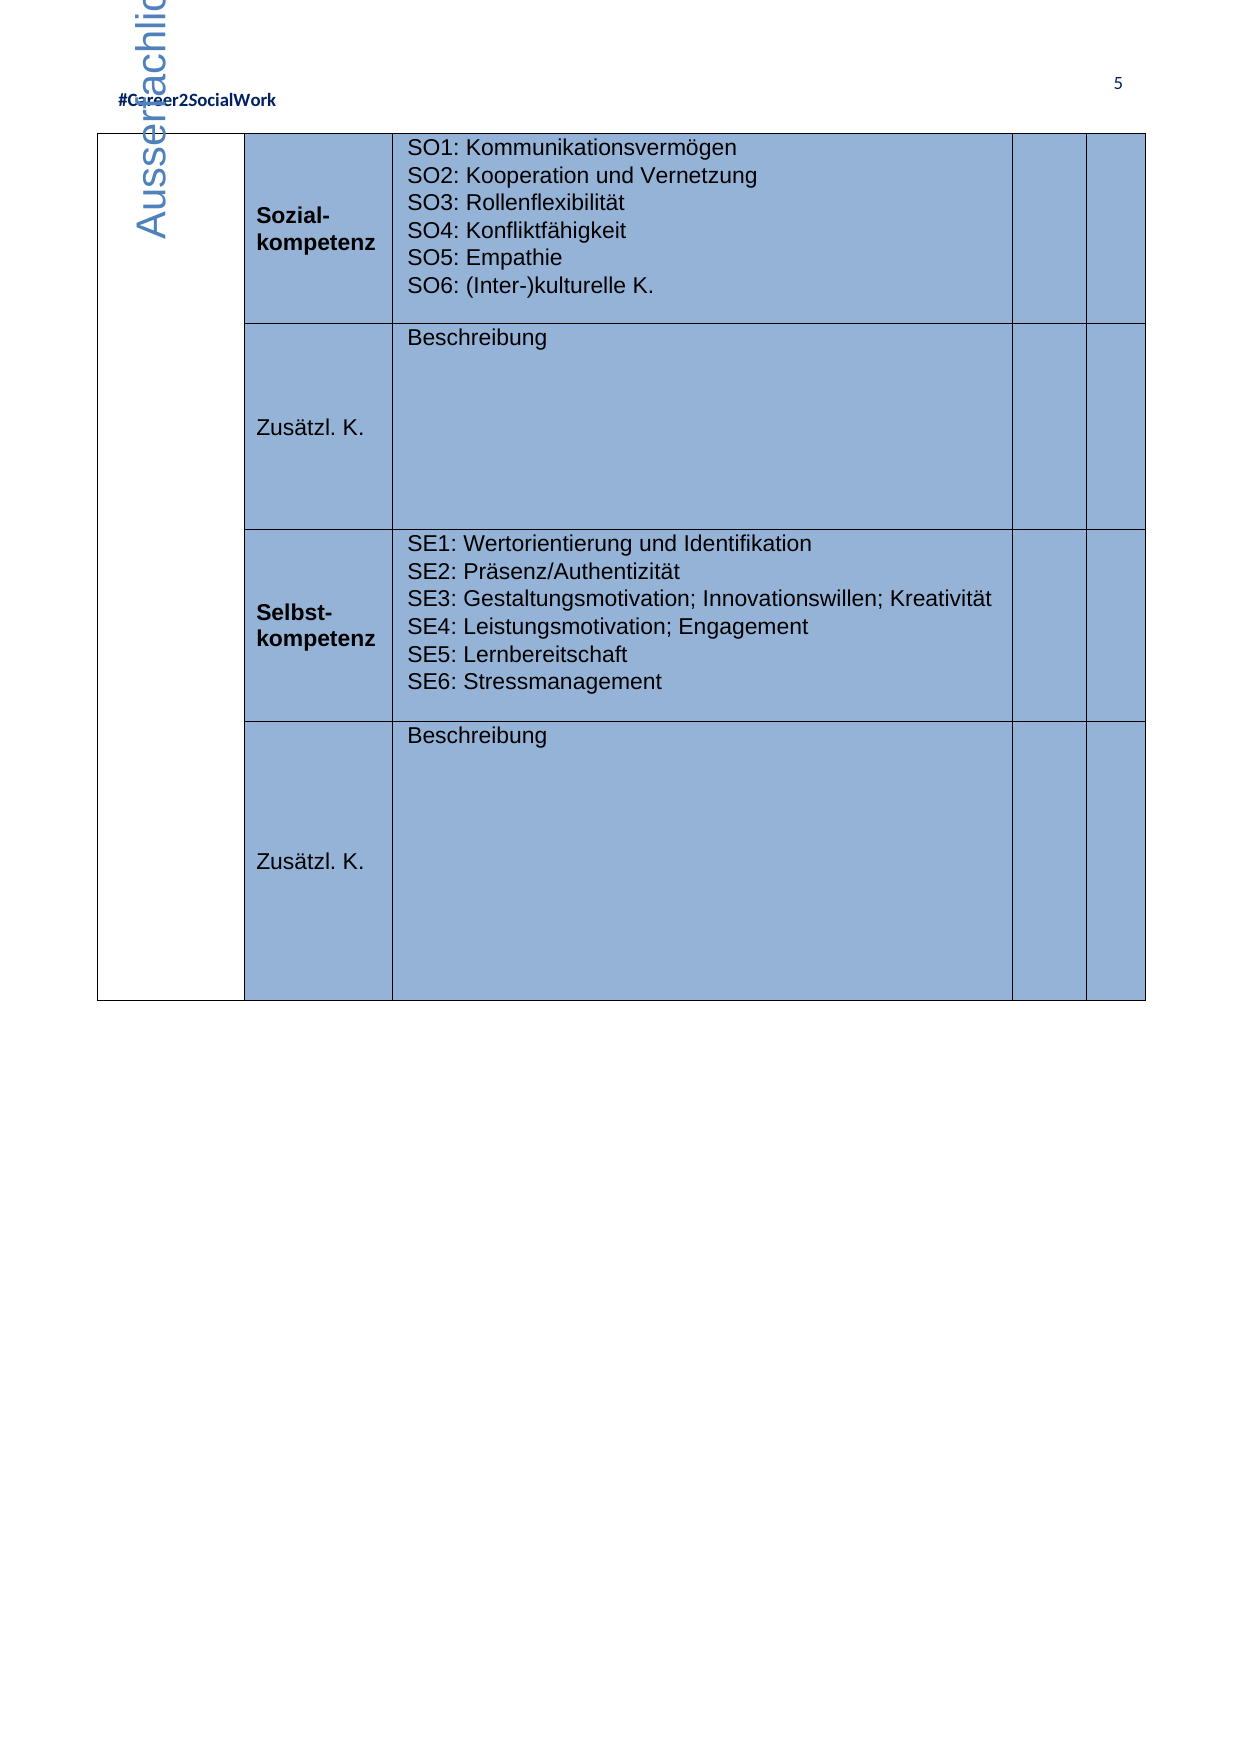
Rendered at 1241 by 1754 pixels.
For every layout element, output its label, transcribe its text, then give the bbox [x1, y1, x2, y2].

table_cell [1013, 722, 1086, 1000]
table_cell [1087, 722, 1145, 1000]
table_cell Selbst-kompetenz [245, 530, 392, 721]
table_cell Sozial-kompetenz [245, 134, 392, 323]
table_cell [1087, 134, 1145, 323]
table_cell Zusätzl. K. [245, 324, 392, 529]
table_cell Beschreibung [393, 722, 1012, 1000]
table_cell [1013, 324, 1086, 529]
table_cell [1087, 324, 1145, 529]
table_cell SE1: Wertorientierung und Identifikation SE2: Präsenz/Authentizität SE3: Gestaltungsmotivation; Innovationswillen; Kreativität SE4: Leistungsmotivation; Engagement SE5: Lernbereitschaft SE6: Stressmanagement [393, 530, 1012, 721]
table_cell [1013, 134, 1086, 323]
table_cell [1013, 530, 1086, 721]
table_cell Zusätzl. K. [245, 722, 392, 1000]
table_cell [1087, 530, 1145, 721]
table_cell SO1: Kommunikationsvermögen SO2: Kooperation und Vernetzung SO3: Rollenflexibilität SO4: Konfliktfähigkeit SO5: Empathie SO6: (Inter-)kulturelle K. [393, 134, 1012, 323]
table_cell Beschreibung [393, 324, 1012, 529]
